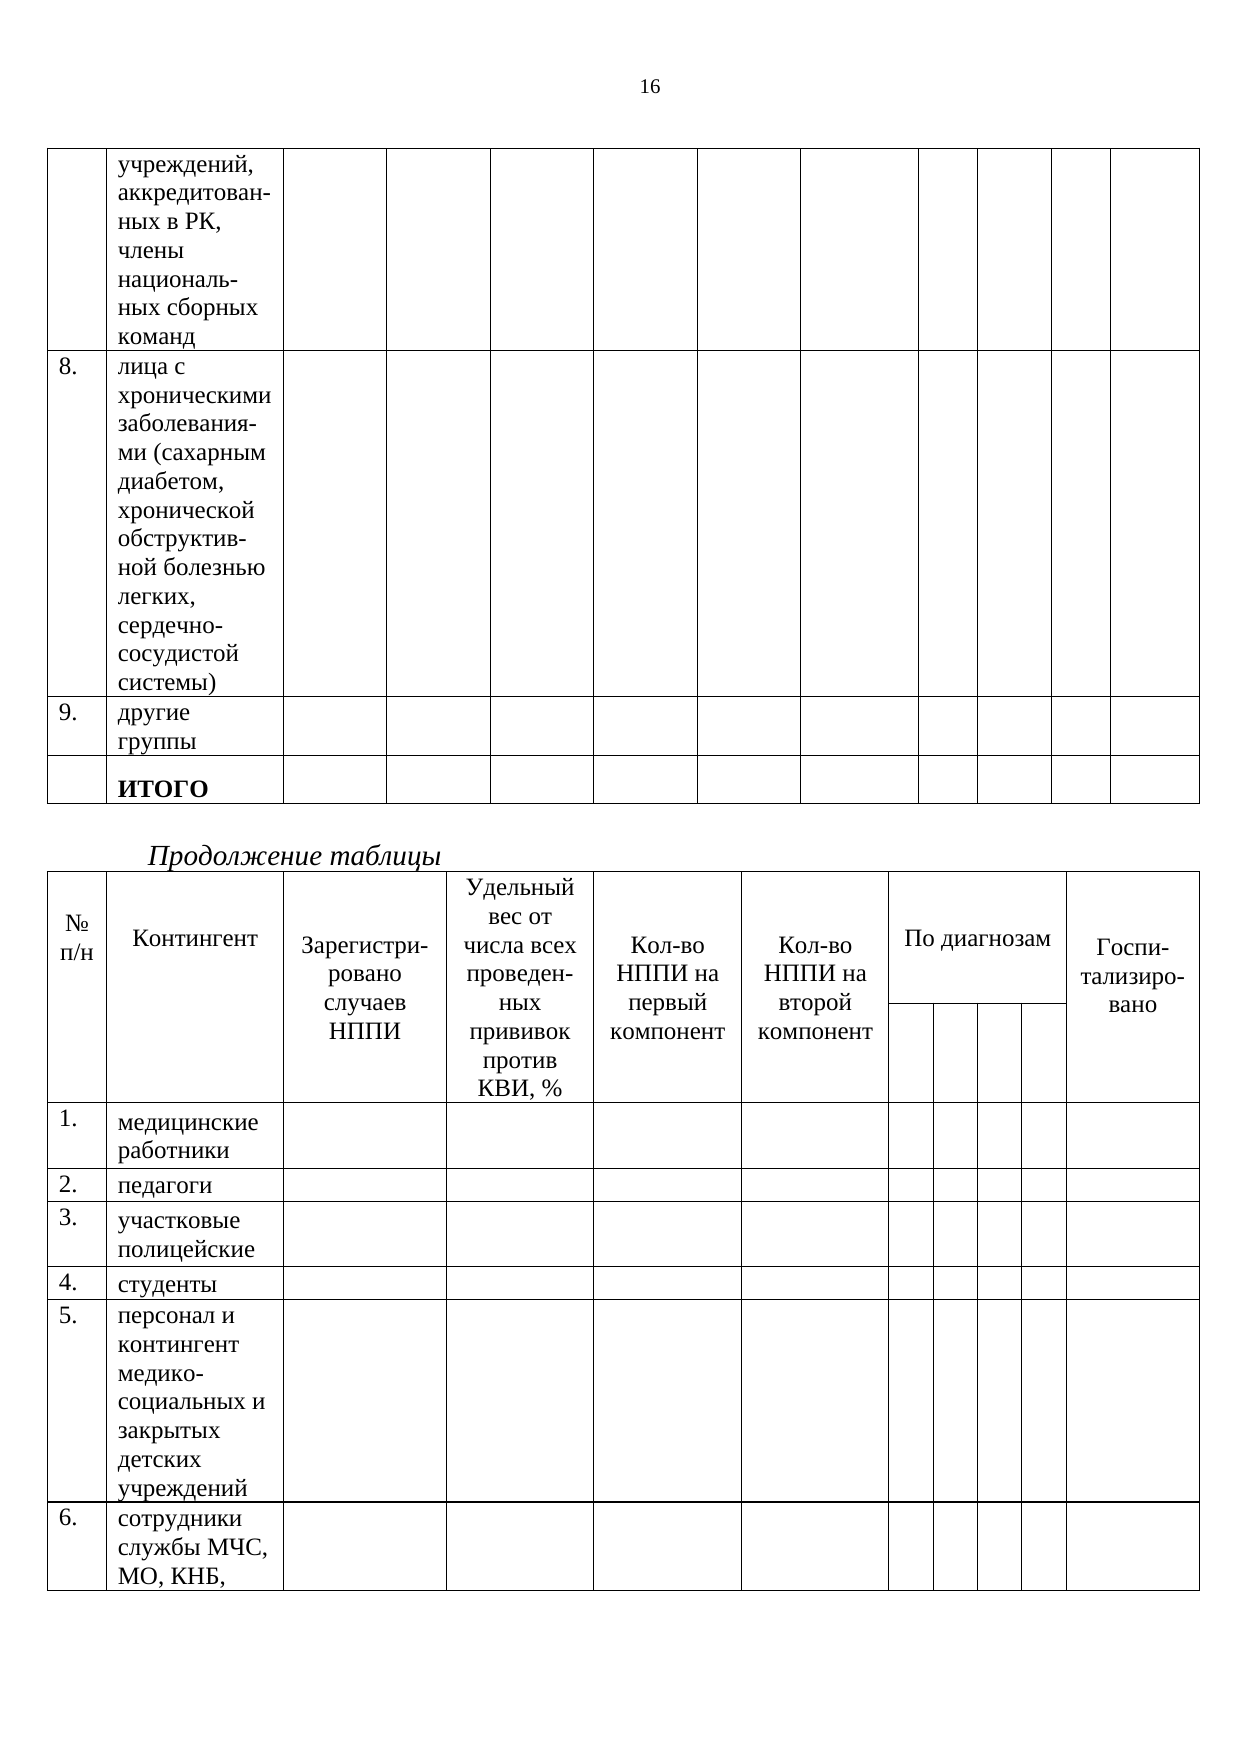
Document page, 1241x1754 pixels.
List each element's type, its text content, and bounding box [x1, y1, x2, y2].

table_cell [1022, 1267, 1066, 1299]
table_cell [1111, 351, 1199, 696]
table_header Удельный вес от числа всех проведен-ных прививок против КВИ, % [447, 872, 593, 1102]
table_cell [1022, 1202, 1066, 1266]
table_cell [594, 756, 697, 803]
table_cell [978, 1267, 1021, 1299]
table_cell [447, 1202, 593, 1266]
table_cell [698, 149, 800, 350]
table_cell [1052, 697, 1110, 754]
table_cell [1067, 1503, 1199, 1590]
table_cell [284, 149, 386, 350]
table_cell [594, 1169, 741, 1201]
table_cell [1022, 1169, 1066, 1201]
table_header Зарегистри-ровано случаев НППИ [284, 872, 446, 1102]
table_cell [889, 1169, 933, 1201]
table_cell [284, 1169, 446, 1201]
table_header По диагнозам [889, 872, 1066, 1002]
table_cell [1067, 1300, 1199, 1501]
table_cell [491, 697, 593, 754]
table_cell [742, 1267, 888, 1299]
table_cell 2. [48, 1169, 106, 1201]
table_cell [1022, 1300, 1066, 1501]
table_cell [387, 756, 490, 803]
table_cell [934, 1503, 977, 1590]
table_cell ИТОГО [107, 756, 283, 803]
table_cell [978, 1503, 1021, 1590]
table_cell [934, 1169, 977, 1201]
table_cell [447, 1103, 593, 1168]
table_cell студенты [107, 1267, 283, 1299]
table_cell [919, 149, 977, 350]
table_cell [934, 1103, 977, 1168]
table_cell 3. [48, 1202, 106, 1266]
table_cell [742, 1300, 888, 1501]
table_cell [919, 697, 977, 754]
table_header Контингент [107, 872, 283, 1002]
table_cell [284, 1103, 446, 1168]
table_cell [919, 756, 977, 803]
table_cell [698, 756, 800, 803]
table_cell [1067, 1267, 1199, 1299]
table_cell [594, 1202, 741, 1266]
table_cell [284, 1300, 446, 1501]
table_cell медицинские работники [107, 1103, 283, 1168]
table_cell [447, 1300, 593, 1501]
table_cell [387, 351, 490, 696]
table_cell [284, 1503, 446, 1590]
table_cell [978, 1103, 1021, 1168]
table_cell [978, 756, 1051, 803]
table_cell [387, 697, 490, 754]
table_cell [447, 1267, 593, 1299]
table_cell [978, 149, 1051, 350]
table_cell [742, 1503, 888, 1590]
table_cell [594, 149, 697, 350]
table_cell [1052, 756, 1110, 803]
table_header № п/н [48, 872, 106, 1002]
table_cell [1022, 1103, 1066, 1168]
table_cell 4. [48, 1267, 106, 1299]
table_cell персонал и контингент медико-социальных и закрытых детских учреждений [107, 1300, 283, 1501]
table_cell [1052, 351, 1110, 696]
table_cell 9. [48, 697, 106, 754]
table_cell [107, 149, 283, 350]
table_cell [889, 1300, 933, 1501]
table_cell [742, 1169, 888, 1201]
table_cell [594, 351, 697, 696]
table_cell [801, 149, 918, 350]
table_cell [801, 756, 918, 803]
table_cell [1022, 1004, 1066, 1102]
table_cell [889, 1202, 933, 1266]
table_cell [284, 756, 386, 803]
table_cell [742, 1202, 888, 1266]
table_cell [1067, 1202, 1199, 1266]
table_cell [594, 1300, 741, 1501]
table_cell [978, 1169, 1021, 1201]
table_cell [491, 756, 593, 803]
table_cell [48, 756, 106, 803]
table_cell [978, 1300, 1021, 1501]
table_cell [889, 1004, 933, 1102]
table_cell лица с хроническими заболевания-ми (сахарным диабетом, хронической обструктив-ной болезнью легких, сердечно-сосудистой системы) [107, 351, 283, 696]
table_cell [978, 1202, 1021, 1266]
table_cell [491, 149, 593, 350]
table_cell 5. [48, 1300, 106, 1501]
table_cell 8. [48, 351, 106, 696]
table_cell [919, 351, 977, 696]
table_cell [1067, 1169, 1199, 1201]
table_cell [934, 1004, 977, 1102]
table_cell [742, 1103, 888, 1168]
table_cell [934, 1202, 977, 1266]
table_cell 7. [48, 149, 106, 350]
table_cell педагоги [107, 1169, 283, 1201]
table_cell [889, 1267, 933, 1299]
table_cell [698, 351, 800, 696]
table_cell [889, 1503, 933, 1590]
table_cell [48, 1003, 106, 1102]
table_cell [447, 1503, 593, 1590]
table_cell [698, 697, 800, 754]
table_cell [1111, 697, 1199, 754]
table_cell [284, 351, 386, 696]
table_cell [447, 1169, 593, 1201]
table_cell [284, 1267, 446, 1299]
table_cell [1052, 149, 1110, 350]
table_cell [889, 1103, 933, 1168]
table_header Госпи-тализиро-вано [1067, 872, 1199, 1102]
table_cell [594, 1103, 741, 1168]
table_cell [594, 697, 697, 754]
table_cell участковые полицейские [107, 1202, 283, 1266]
table_cell [934, 1267, 977, 1299]
table_header Кол-во НППИ на второй компонент [742, 872, 888, 1102]
text Продолжение таблицы [148, 838, 1152, 871]
table_cell [1111, 756, 1199, 803]
table_cell [107, 1003, 283, 1102]
table_cell [1111, 149, 1199, 350]
table_cell [594, 1503, 741, 1590]
table_cell [801, 351, 918, 696]
table_cell [284, 1202, 446, 1266]
table_cell [594, 1267, 741, 1299]
table_cell [1022, 1503, 1066, 1590]
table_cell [107, 1503, 283, 1590]
table_cell [491, 351, 593, 696]
table_cell [978, 697, 1051, 754]
table_cell [934, 1300, 977, 1501]
table_cell [978, 1004, 1021, 1102]
table_cell 6. [48, 1503, 106, 1590]
table_header Кол-во НППИ на первый компонент [594, 872, 741, 1102]
table_cell [284, 697, 386, 754]
table_cell [387, 149, 490, 350]
table_cell [1067, 1103, 1199, 1168]
table_cell 1. [48, 1103, 106, 1168]
table_cell [801, 697, 918, 754]
table_cell другие группы [107, 697, 283, 754]
table_cell [978, 351, 1051, 696]
